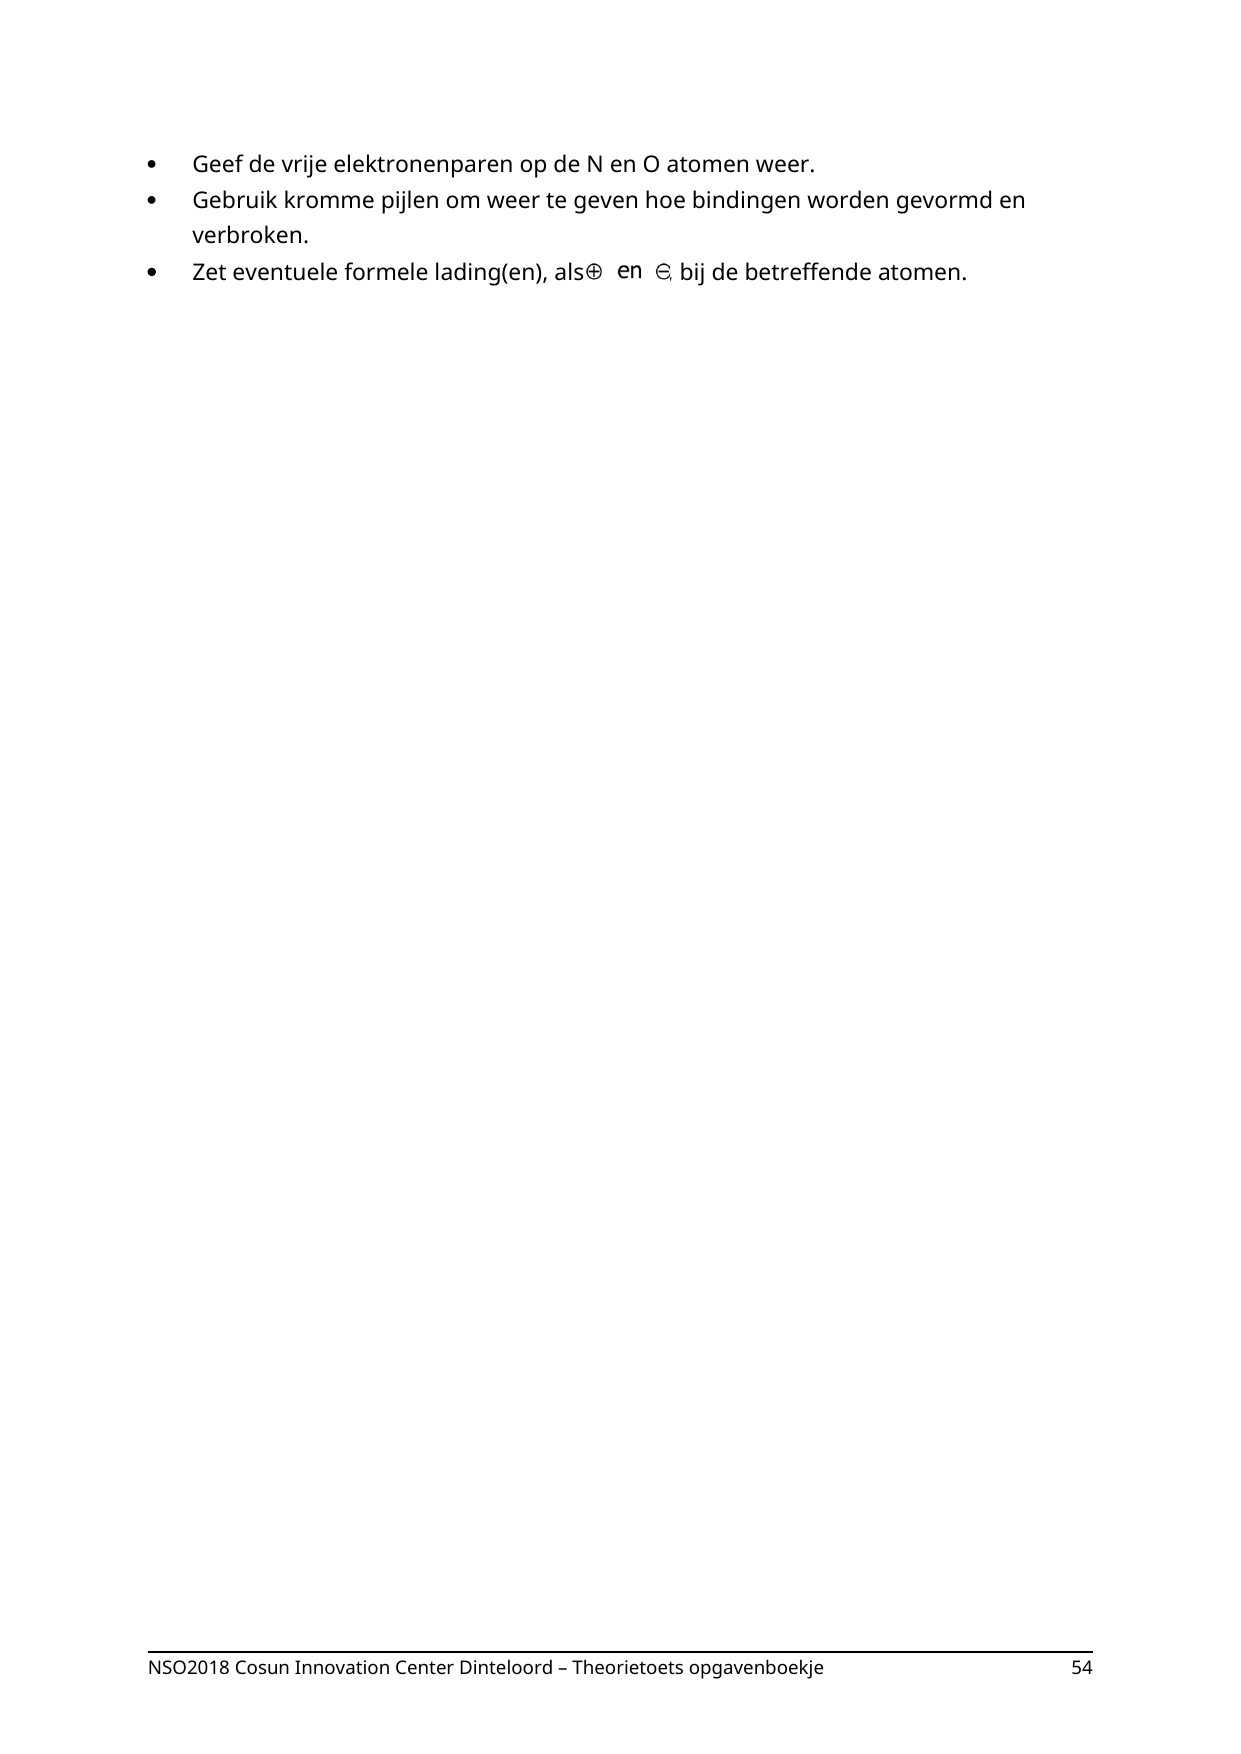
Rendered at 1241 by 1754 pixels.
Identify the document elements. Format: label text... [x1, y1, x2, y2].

list Zet eventuele formele lading(en), als , bij de betreffende atomen. [148, 255, 1093, 287]
list Geef de vrije elektronenparen op de N en O atomen weer. [148, 148, 1093, 179]
picture [586, 255, 671, 284]
list Gebruik kromme pijlen om weer te geven hoe bindingen worden gevormd en verbroken. [148, 183, 1093, 251]
